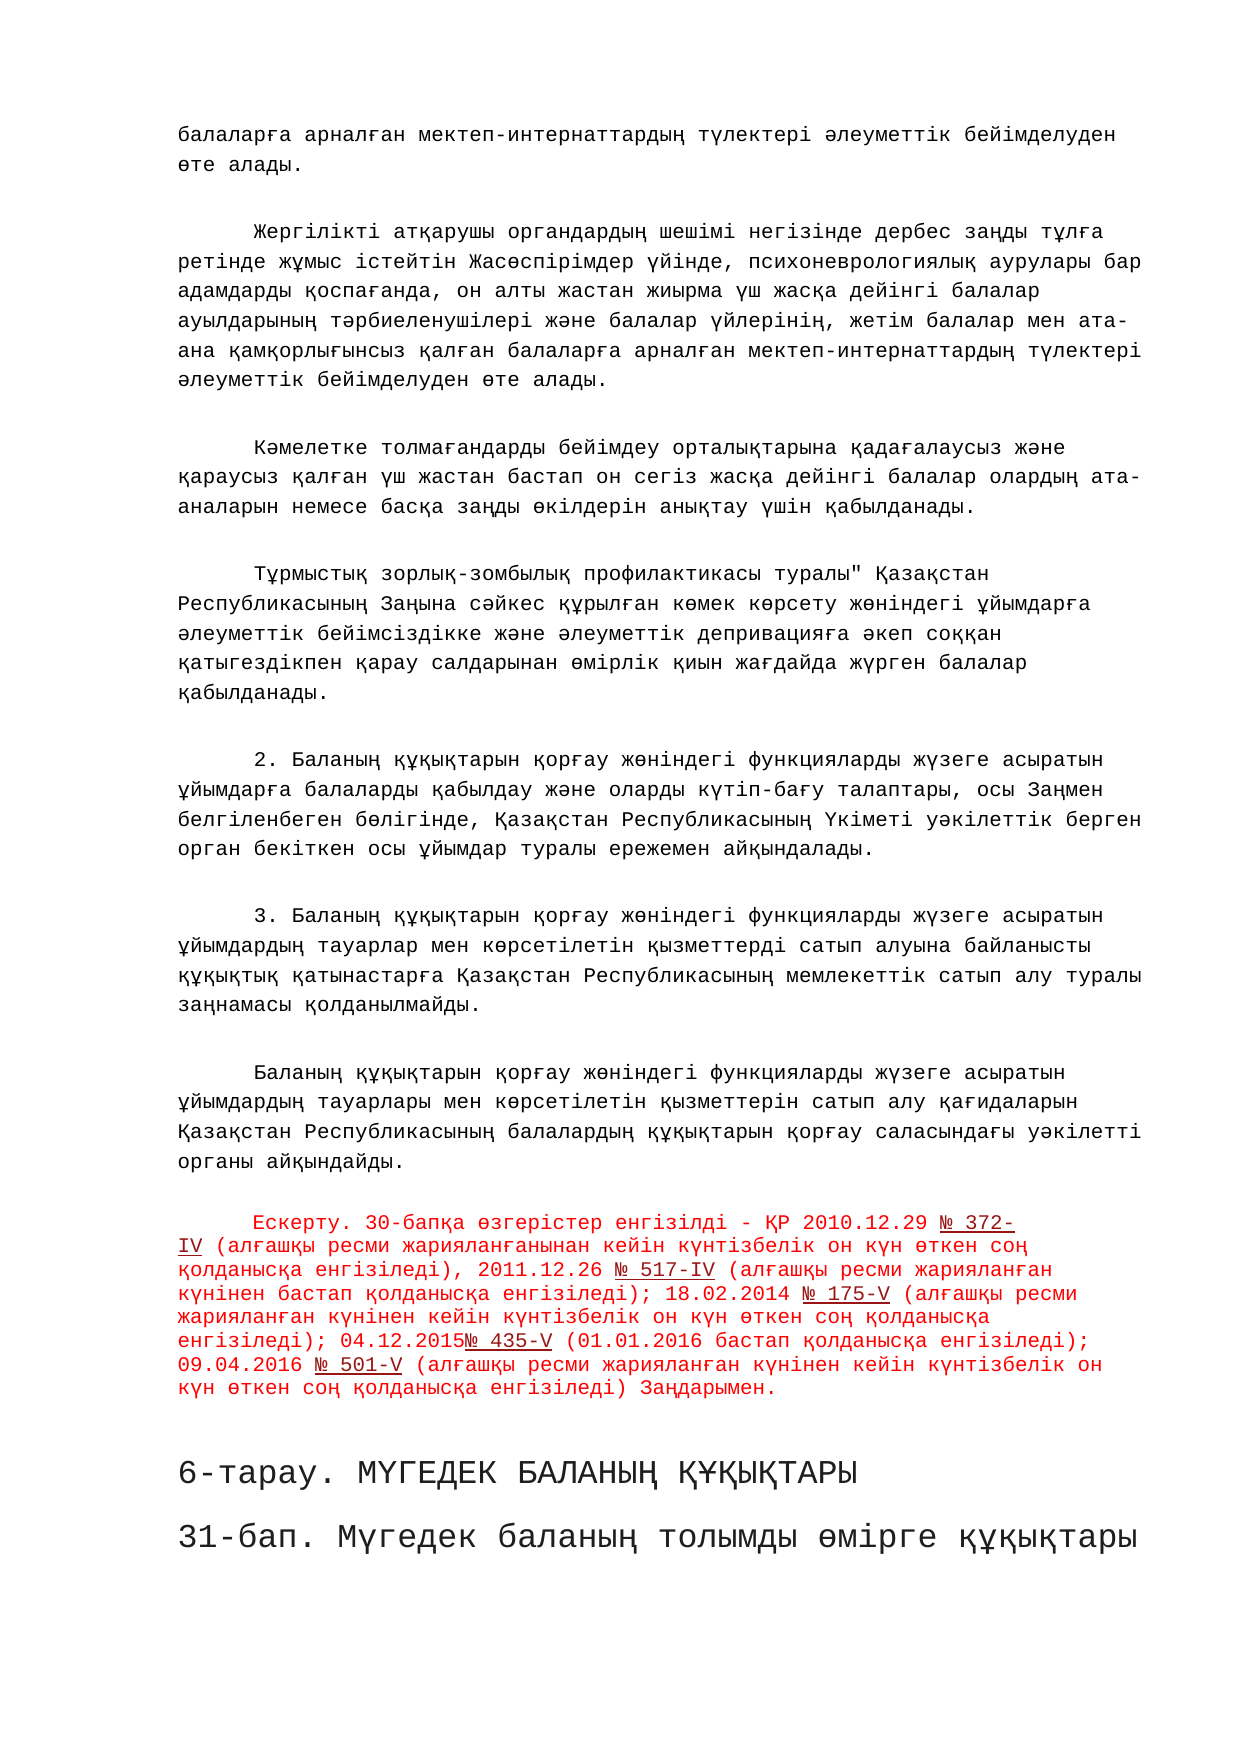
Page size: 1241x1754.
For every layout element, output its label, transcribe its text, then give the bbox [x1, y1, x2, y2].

text 6-тарау. МҮГЕДЕК БАЛАНЫҢ ҚҰҚЫҚТАРЫ [177, 1452, 1152, 1493]
text Ескерту. 30-бапқа өзгерістер енгізілді - ҚР 2010.12.29 № 372-IV (алғашқы ресми жарияланғанынан кейін күнтiзбелiк он күн өткен соң қолданысқа енгiзiледi), 2011.12.26 № 517-IV (алғашқы ресми жарияланған күнінен бастап қолданысқа енгізіледі); 18.02.2014 № 175-V (алғашқы ресми жарияланған күнінен кейін күнтізбелік он күн өткен соң қолданысқа енгізіледі); 04.12.2015№ 435-V (01.01.2016 бастап қолданысқа енгізіледі); 09.04.2016 № 501-V (алғашқы ресми жарияланған күнінен кейін күнтізбелік он күн өткен соң қолданысқа енгізіледі) Заңдарымен. [177, 1212, 1152, 1429]
text 2. Баланың құқықтарын қорғау жөнiндегi функцияларды жүзеге асыратын ұйымдарға балаларды қабылдау және оларды күтiп-бағу талаптары, осы Заңмен белгiленбеген бөлiгiнде, Қазақстан Республикасының Үкiметi уәкiлеттiк берген орган бекiткен осы ұйымдар туралы ережемен айқындалады. [177, 743, 1152, 862]
text Баланың құқықтарын қорғау жөніндегі функцияларды жүзеге асыратын ұйымдардың тауарлары мен көрсетілетін қызметтерін сатып алу қағидаларын Қазақстан Республикасының балалардың құқықтарын қорғау саласындағы уәкілетті органы айқындайды. [177, 1056, 1152, 1174]
text 31-бап. Мүгедек баланың толымды өмiрге құқықтары [177, 1517, 1152, 1557]
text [177, 118, 1152, 177]
text Кәмелетке толмағандарды бейiмдеу орталықтарына қадағалаусыз және қараусыз қалған үш жастан бастап он сегiз жасқа дейiнгi балалар олардың ата-аналарын немесе басқа заңды өкілдерiн анықтау үшiн қабылданады. [177, 431, 1152, 520]
text Жергілікті атқарушы органдардың шешімі негізінде дербес заңды тұлға ретінде жұмыс істейтін Жасөспірімдер үйінде, психоневрологиялық аурулары бар адамдарды қоспағанда, он алты жастан жиырма үш жасқа дейінгі балалар ауылдарының тәрбиеленушілері және балалар үйлерінің, жетім балалар мен ата-ана қамқорлығынсыз қалған балаларға арналған мектеп-интернаттардың түлектері әлеуметтік бейімделуден өте алады. [177, 215, 1152, 393]
text 3. Баланың құқықтарын қорғау жөніндегі функцияларды жүзеге асыратын ұйымдардың тауарлар мен көрсетілетін қызметтерді сатып алуына байланысты құқықтық қатынастарға Қазақстан Республикасының мемлекеттік сатып алу туралы заңнамасы қолданылмайды. [177, 899, 1152, 1018]
text Тұрмыстық зорлық-зомбылық профилактикасы туралы" Қазақстан Республикасының Заңына сәйкес құрылған көмек көрсету жөніндегі ұйымдарға әлеуметтік бейімсіздікке және әлеуметтік депривацияға әкеп соққан қатыгездікпен қарау салдарынан өмірлік қиын жағдайда жүрген балалар қабылданады. [177, 557, 1152, 706]
